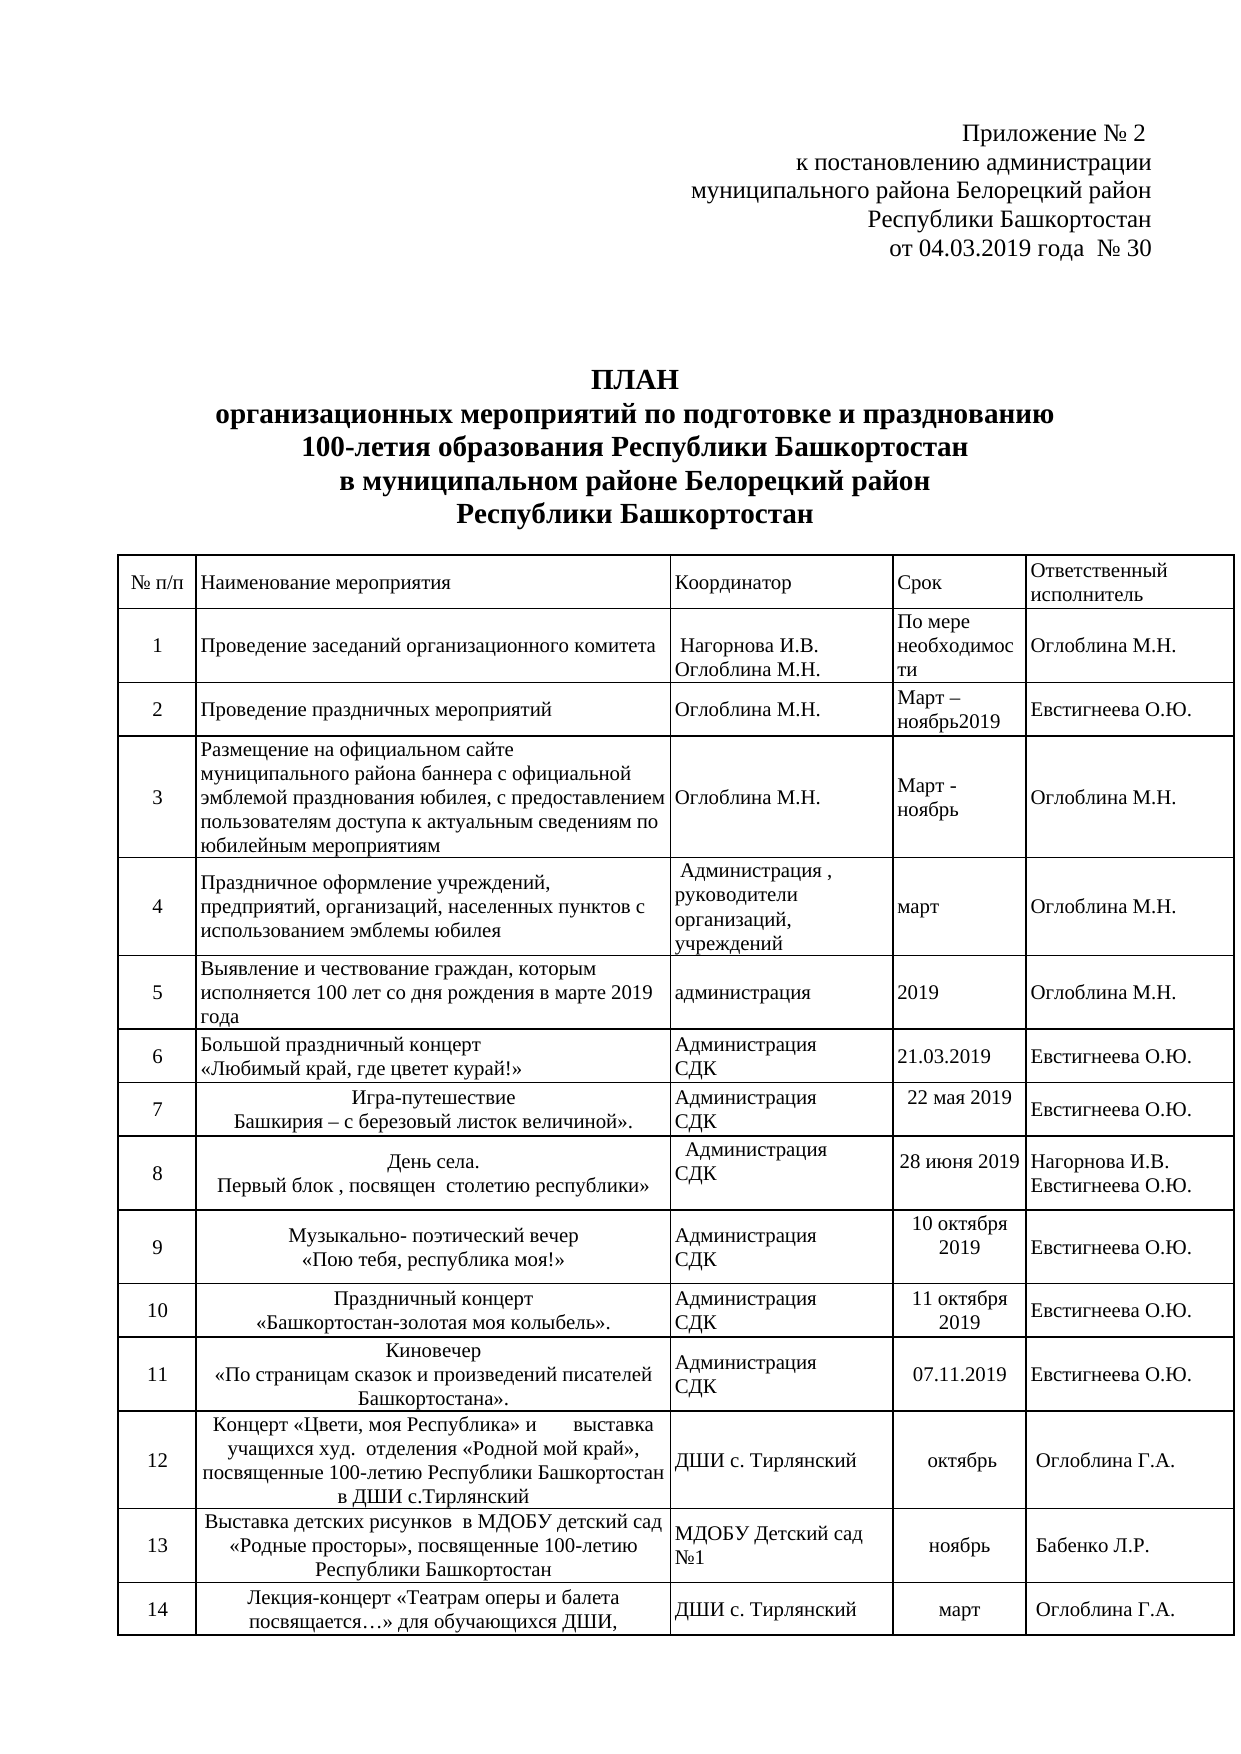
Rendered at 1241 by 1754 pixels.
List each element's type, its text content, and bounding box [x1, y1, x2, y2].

table_cell 2 [119, 683, 195, 735]
table_cell Евстигнеева О.Ю. [1027, 1284, 1233, 1336]
table_cell Выявление и чествование граждан, которым исполняется 100 лет со дня рождения в марте 2019 года [197, 956, 670, 1028]
table_cell Администрация СДК [671, 1083, 892, 1135]
text 100-летия образования Республики Башкортостан [118, 429, 1152, 463]
table_cell Размещение на официальном сайте муниципального района баннера с официальной эмблемой празднования юбилея, с предоставлением пользователям доступа к актуальным сведениям по юбилейным мероприятиям [197, 737, 670, 857]
table_cell Администрация СДК [671, 1030, 892, 1082]
table_cell Бабенко Л.Р. [1027, 1509, 1233, 1581]
table_header Ответственный исполнитель [1027, 556, 1233, 608]
table_cell 07.11.2019 [894, 1338, 1025, 1410]
text в муниципальном районе Белорецкий район [118, 463, 1152, 497]
table_cell октябрь [894, 1412, 1025, 1508]
table_cell Проведение праздничных мероприятий [197, 683, 670, 735]
table_cell Нагорнова И.В. Евстигнеева О.Ю. [1027, 1137, 1233, 1209]
table_cell Оглоблина М.Н. [671, 683, 892, 735]
table_cell Игра-путешествие Башкирия – с березовый листок величиной». [197, 1083, 670, 1135]
table_cell 12 [119, 1412, 195, 1508]
table_cell Администрация СДК [671, 1137, 892, 1209]
table_cell Оглоблина М.Н. [671, 737, 892, 857]
table_header Срок [894, 556, 1025, 608]
table_header Наименование мероприятия [197, 556, 670, 608]
table_cell Администрация СДК [671, 1211, 892, 1283]
text от 04.03.2019 года № 30 [118, 233, 1152, 262]
table_cell 28 июня 2019 [894, 1137, 1025, 1209]
table_cell Праздничное оформление учреждений, предприятий, организаций, населенных пунктов с использованием эмблемы юбилея [197, 858, 670, 954]
table_cell 14 [119, 1583, 195, 1634]
table_cell 22 мая 2019 [894, 1083, 1025, 1135]
table_cell Март – ноябрь2019 [894, 683, 1025, 735]
table_header № п/п [119, 556, 195, 608]
text ПЛАН [118, 362, 1152, 396]
table_cell Администрация СДК [671, 1338, 892, 1410]
table_cell 7 [119, 1083, 195, 1135]
table_cell Концерт «Цвети, моя Республика» и выставка учащихся худ. отделения «Родной мой край», посвященные 100-летию Республики Башкортостан в ДШИ с.Тирлянский [197, 1412, 670, 1508]
table_cell Евстигнеева О.Ю. [1027, 1338, 1233, 1410]
table_cell 11 [119, 1338, 195, 1410]
table_cell Евстигнеева О.Ю. [1027, 1030, 1233, 1082]
table_cell 3 [119, 737, 195, 857]
table_cell администрация [671, 956, 892, 1028]
table_cell Выставка детских рисунков в МДОБУ детский сад «Родные просторы», посвященные 100-летию Республики Башкортостан [197, 1509, 670, 1581]
table_cell 13 [119, 1509, 195, 1581]
table_cell МДОБУ Детский сад №1 [671, 1509, 892, 1581]
table_cell 5 [119, 956, 195, 1028]
table_cell Нагорнова И.В. Оглоблина М.Н. [671, 609, 892, 681]
table_cell 10 [119, 1284, 195, 1336]
table_cell 6 [119, 1030, 195, 1082]
table_cell Музыкально- поэтический вечер «Пою тебя, республика моя!» [197, 1211, 670, 1283]
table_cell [197, 1583, 670, 1634]
table_cell Март - ноябрь [894, 737, 1025, 857]
table_cell 21.03.2019 [894, 1030, 1025, 1082]
table_cell 11 октября 2019 [894, 1284, 1025, 1336]
table_cell Большой праздничный концерт «Любимый край, где цветет курай!» [197, 1030, 670, 1082]
table_cell Оглоблина М.Н. [1027, 956, 1233, 1028]
table_cell По мере необходимости [894, 609, 1025, 681]
table_cell Киновечер «По страницам сказок и произведений писателей Башкортостана». [197, 1338, 670, 1410]
text к постановлению администрации [118, 147, 1152, 176]
table_cell Оглоблина Г.А. [1027, 1583, 1233, 1634]
table_cell март [894, 858, 1025, 954]
table_cell ДШИ с. Тирлянский [671, 1412, 892, 1508]
table_cell 2019 [894, 956, 1025, 1028]
table_cell Евстигнеева О.Ю. [1027, 683, 1233, 735]
table_cell Праздничный концерт «Башкортостан-золотая моя колыбель». [197, 1284, 670, 1336]
text организационных мероприятий по подготовке и празднованию [118, 396, 1152, 429]
table_cell Оглоблина Г.А. [1027, 1412, 1233, 1508]
text Республики Башкортостан [118, 497, 1152, 530]
table_cell 10 октября 2019 [894, 1211, 1025, 1283]
table_cell Проведение заседаний организационного комитета [197, 609, 670, 681]
table_cell ноябрь [894, 1509, 1025, 1581]
table_cell Евстигнеева О.Ю. [1027, 1083, 1233, 1135]
table_cell Администрация , руководители организаций, учреждений [671, 858, 892, 954]
table_cell 9 [119, 1211, 195, 1283]
table_cell Администрация СДК [671, 1284, 892, 1336]
table_cell 1 [119, 609, 195, 681]
table_cell 4 [119, 858, 195, 954]
table_cell День села. Первый блок , посвящен столетию республики» [197, 1137, 670, 1209]
table_cell Оглоблина М.Н. [1027, 858, 1233, 954]
table_cell Евстигнеева О.Ю. [1027, 1211, 1233, 1283]
table_cell 8 [119, 1137, 195, 1209]
table_cell ДШИ с. Тирлянский [671, 1583, 892, 1634]
table_cell Оглоблина М.Н. [1027, 737, 1233, 857]
text муниципального района Белорецкий район [118, 176, 1152, 204]
text Приложение № 2 [118, 118, 1152, 147]
text Республики Башкортостан [118, 204, 1152, 233]
table_header Координатор [671, 556, 892, 608]
table_cell март [894, 1583, 1025, 1634]
table_cell Оглоблина М.Н. [1027, 609, 1233, 681]
